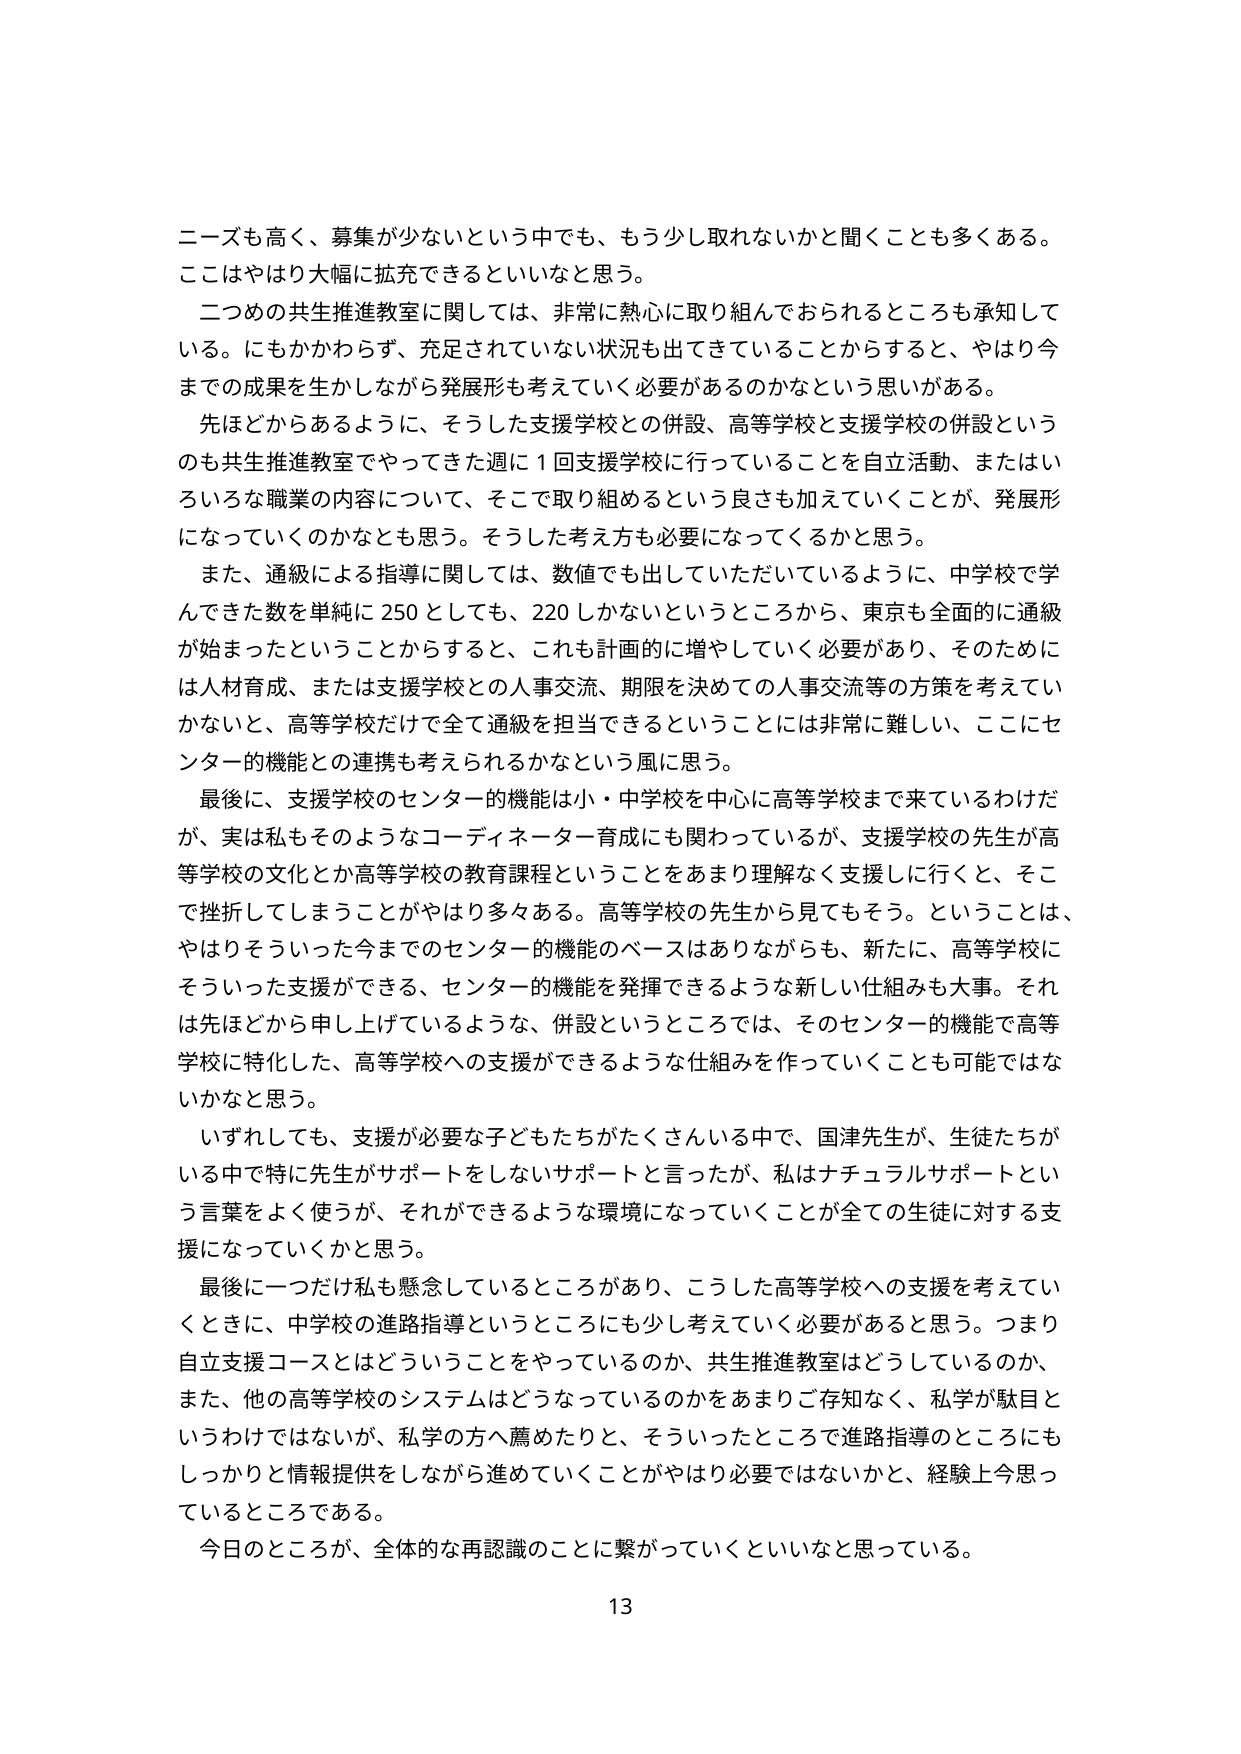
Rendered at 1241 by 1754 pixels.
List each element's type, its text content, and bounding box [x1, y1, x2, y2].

text 先ほどからあるように、そうした支援学校との併設、高等学校と支援学校の併設というのも共生推進教室でやってきた週に1回支援学校に行っていることを自立活動、またはいろいろな職業の内容について、そこで取り組めるという良さも加えていくことが、発展形になっていくのかなとも思う。そうした考え方も必要になってくるかと思う。 [177, 404, 1063, 554]
text 最後に、支援学校のセンター的機能は小・中学校を中心に高等学校まで来ているわけだが、実は私もそのようなコーディネーター育成にも関わっているが、支援学校の先生が高等学校の文化とか高等学校の教育課程ということをあまり理解なく支援しに行くと、そこで挫折してしまうことがやはり多々ある。高等学校の先生から見てもそう。ということは、やはりそういった今までのセンター的機能のベースはありながらも、新たに、高等学校にそういった支援ができる、センター的機能を発揮できるような新しい仕組みも大事。それは先ほどから申し上げているような、併設というところでは、そのセンター的機能で高等学校に特化した、高等学校への支援ができるような仕組みを作っていくことも可能ではないかなと思う。 [177, 779, 1063, 1117]
text いずれしても、支援が必要な子どもたちがたくさんいる中で、国津先生が、生徒たちがいる中で特に先生がサポートをしないサポートと言ったが、私はナチュラルサポートという言葉をよく使うが、それができるような環境になっていくことが全ての生徒に対する支援になっていくかと思う。 [177, 1117, 1063, 1267]
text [177, 217, 1063, 292]
text 最後に一つだけ私も懸念しているところがあり、こうした高等学校への支援を考えていくときに、中学校の進路指導というところにも少し考えていく必要があると思う。つまり、自立支援コースとはどういうことをやっているのか、共生推進教室はどうしているのか、また、他の高等学校のシステムはどうなっているのかをあまりご存知なく、私学が駄目というわけではないが、私学の方へ薦めたりと、そういったところで進路指導のところにもしっかりと情報提供をしながら進めていくことがやはり必要ではないかと、経験上今思っているところである。 [177, 1267, 1063, 1529]
text 今日のところが、全体的な再認識のことに繋がっていくといいなと思っている。 [177, 1529, 1063, 1567]
text また、通級による指導に関しては、数値でも出していただいているように、中学校で学んできた数を単純に250としても、220しかないというところから、東京も全面的に通級が始まったということからすると、これも計画的に増やしていく必要があり、そのためには人材育成、または支援学校との人事交流、期限を決めての人事交流等の方策を考えていかないと、高等学校だけで全て通級を担当できるということには非常に難しい、ここにセンター的機能との連携も考えられるかなという風に思う。 [177, 554, 1063, 779]
text 二つめの共生推進教室に関しては、非常に熱心に取り組んでおられるところも承知している。にもかかわらず、充足されていない状況も出てきていることからすると、やはり今までの成果を生かしながら発展形も考えていく必要があるのかなという思いがある。 [177, 292, 1063, 404]
